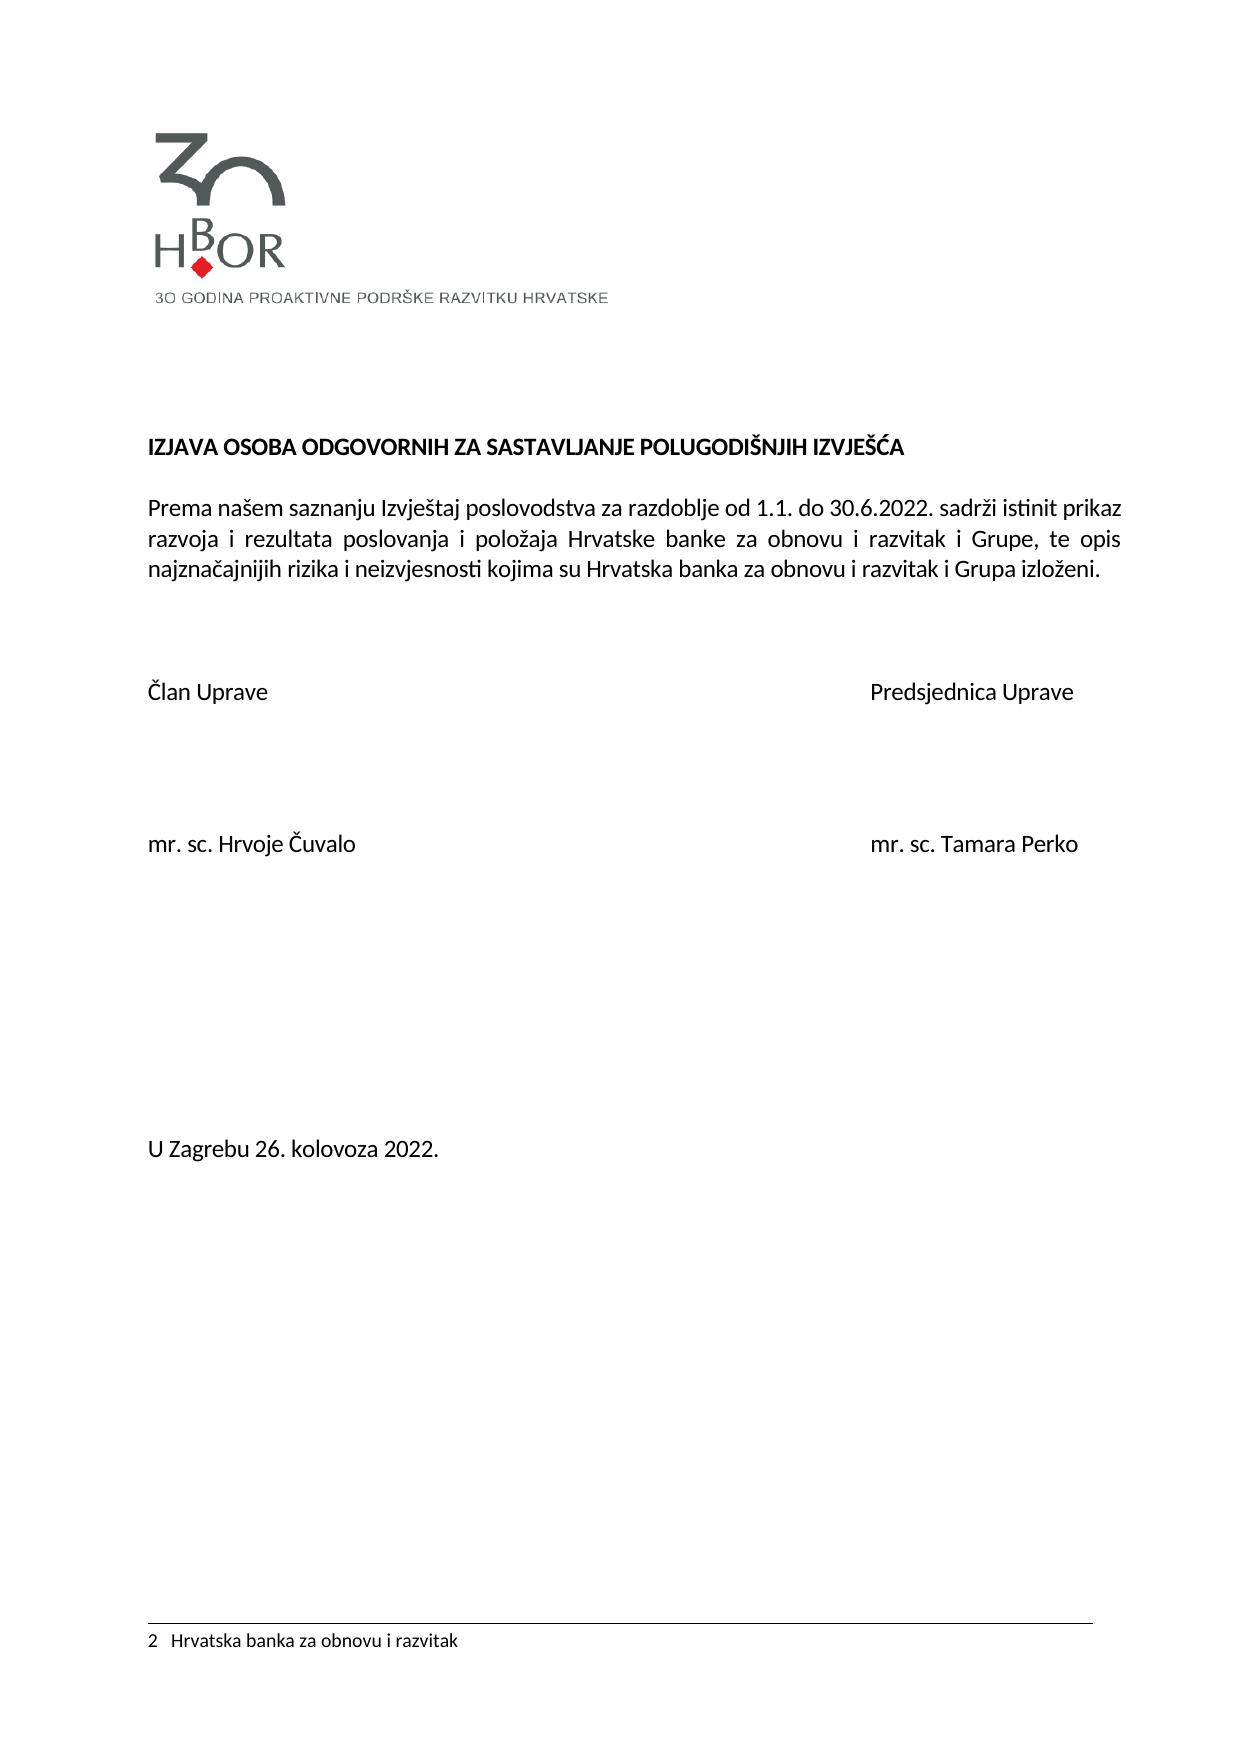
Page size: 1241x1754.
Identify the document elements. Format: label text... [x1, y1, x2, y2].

text mr. sc. Hrvoje Čuvalo mr. sc. Tamara Perko [148, 828, 1122, 859]
text IZJAVA OSOBA ODGOVORNIH ZA SASTAVLJANJE POLUGODIŠNJIH IZVJEŠĆA [148, 431, 1122, 462]
text Član Uprave Predsjednica Uprave [148, 676, 1122, 706]
text U Zagrebu 26. kolovoza 2022. [148, 1133, 1122, 1164]
text Prema našem saznanju Izvještaj poslovodstva za razdoblje od 1.1. do 30.6.2022. sadrži istinit prikaz razvoja i rezultata poslovanja i položaja Hrvatske banke za obnovu i razvitak i Grupe, te opis najznačajnijih rizika i neizvjesnosti kojima su Hrvatska banka za obnovu i razvitak i Grupa izloženi. [148, 492, 1122, 584]
